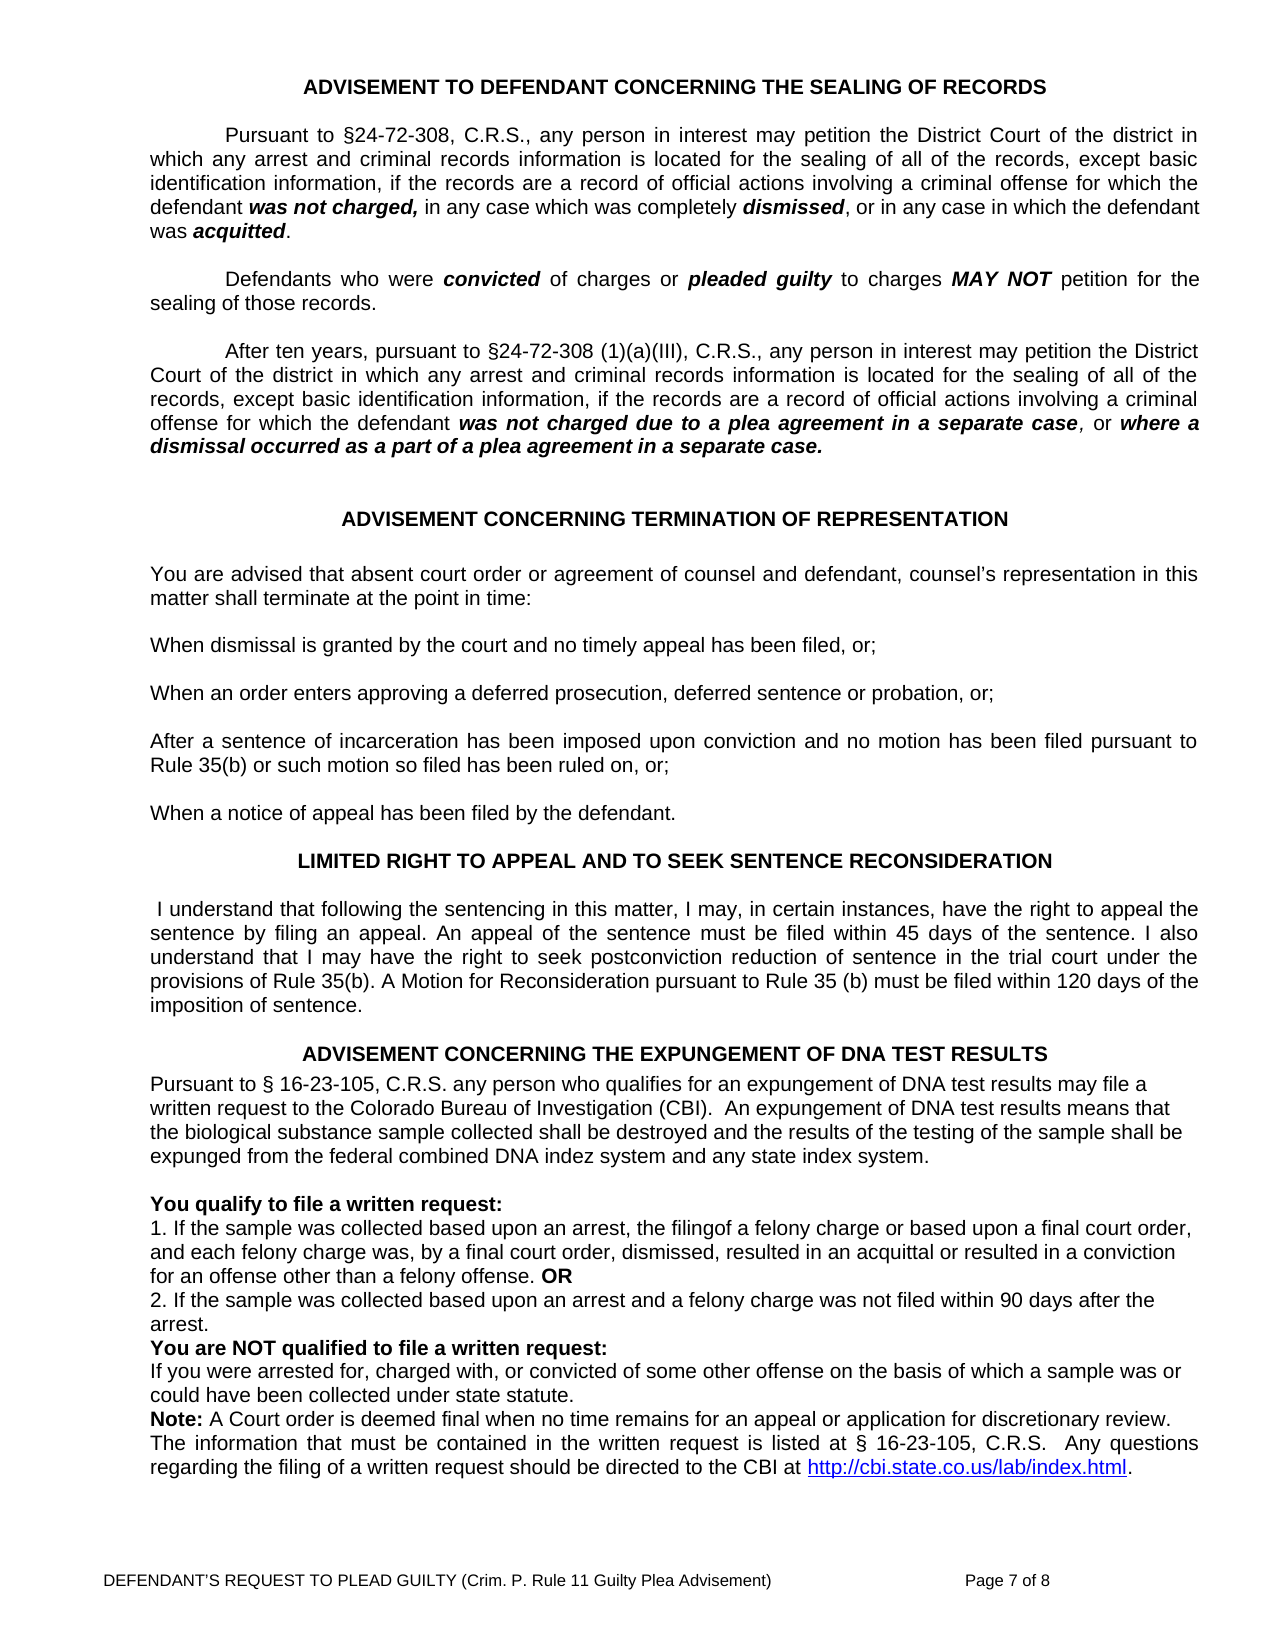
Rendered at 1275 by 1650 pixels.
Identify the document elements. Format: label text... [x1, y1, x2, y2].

subtitle 1. If the sample was collected based upon an arrest, the filingof a felony charge or based upon a final court order, and each felony charge was, by a final court order, dismissed, resulted in an acquittal or resulted in a conviction for an offense other than a felony offense. OR [150, 1216, 1200, 1287]
text When dismissal is granted by the court and no timely appeal has been filed, or; [150, 633, 1200, 657]
subtitle You qualify to file a written request: [150, 1192, 1200, 1216]
text I understand that following the sentencing in this matter, I may, in certain instances, have the right to appeal the sentence by filing an appeal. An appeal of the sentence must be filed within 45 days of the sentence. I also understand that I may have the right to seek postconviction reduction of sentence in the trial court under the provisions of Rule 35(b). A Motion for Reconsideration pursuant to Rule 35 (b) must be filed within 120 days of the imposition of sentence. [150, 897, 1200, 1017]
text Defendants who were convicted of charges or pleaded guilty to charges MAY NOT petition for the sealing of those records. [150, 267, 1200, 314]
text The information that must be contained in the written request is listed at § 16-23-105, C.R.S. Any questions regarding the filing of a written request should be directed to the CBI at http://cbi.state.co.us/lab/index.html. [150, 1431, 1200, 1479]
text You are advised that absent court order or agreement of counsel and defendant, counsel’s representation in this matter shall terminate at the point in time: [150, 561, 1200, 609]
subtitle 2. If the sample was collected based upon an arrest and a felony charge was not filed within 90 days after the arrest. [150, 1287, 1200, 1335]
text LIMITED RIGHT TO APPEAL AND TO SEEK SENTENCE RECONSIDERATION [150, 849, 1200, 873]
subtitle You are NOT qualified to file a written request: [150, 1335, 1200, 1359]
text Pursuant to §24-72-308, C.R.S., any person in interest may petition the District Court of the district in which any arrest and criminal records information is located for the sealing of all of the records, except basic identification information, if the records are a record of official actions involving a criminal offense for which the defendant was not charged, in any case which was completely dismissed, or in any case in which the defendant was acquitted. [150, 123, 1200, 243]
subtitle ADVISEMENT CONCERNING THE EXPUNGEMENT OF DNA TEST RESULTS [150, 1042, 1200, 1066]
subtitle If you were arrested for, charged with, or convicted of some other offense on the basis of which a sample was or could have been collected under state statute. [150, 1359, 1200, 1407]
text When a notice of appeal has been filed by the defendant. [150, 801, 1200, 825]
text When an order enters approving a deferred prosecution, deferred sentence or probation, or; [150, 681, 1200, 705]
subtitle ADVISEMENT CONCERNING TERMINATION OF REPRESENTATION [150, 507, 1200, 531]
text After a sentence of incarceration has been imposed upon conviction and no motion has been filed pursuant to Rule 35(b) or such motion so filed has been ruled on, or; [150, 729, 1200, 777]
subtitle Pursuant to § 16-23-105, C.R.S. any person who qualifies for an expungement of DNA test results may file a written request to the Colorado Bureau of Investigation (CBI). An expungement of DNA test results means that the biological substance sample collected shall be destroyed and the results of the testing of the sample shall be expunged from the federal combined DNA indez system and any state index system. [150, 1072, 1200, 1168]
text Note: A Court order is deemed final when no time remains for an appeal or application for discretionary review. [150, 1407, 1200, 1431]
text After ten years, pursuant to §24-72-308 (1)(a)(III), C.R.S., any person in interest may petition the District Court of the district in which any arrest and criminal records information is located for the sealing of all of the records, except basic identification information, if the records are a record of official actions involving a criminal offense for which the defendant was not charged due to a plea agreement in a separate case, or where a dismissal occurred as a part of a plea agreement in a separate case. [150, 338, 1200, 458]
text ADVISEMENT TO DEFENDANT CONCERNING THE SEALING OF RECORDS [150, 75, 1200, 99]
